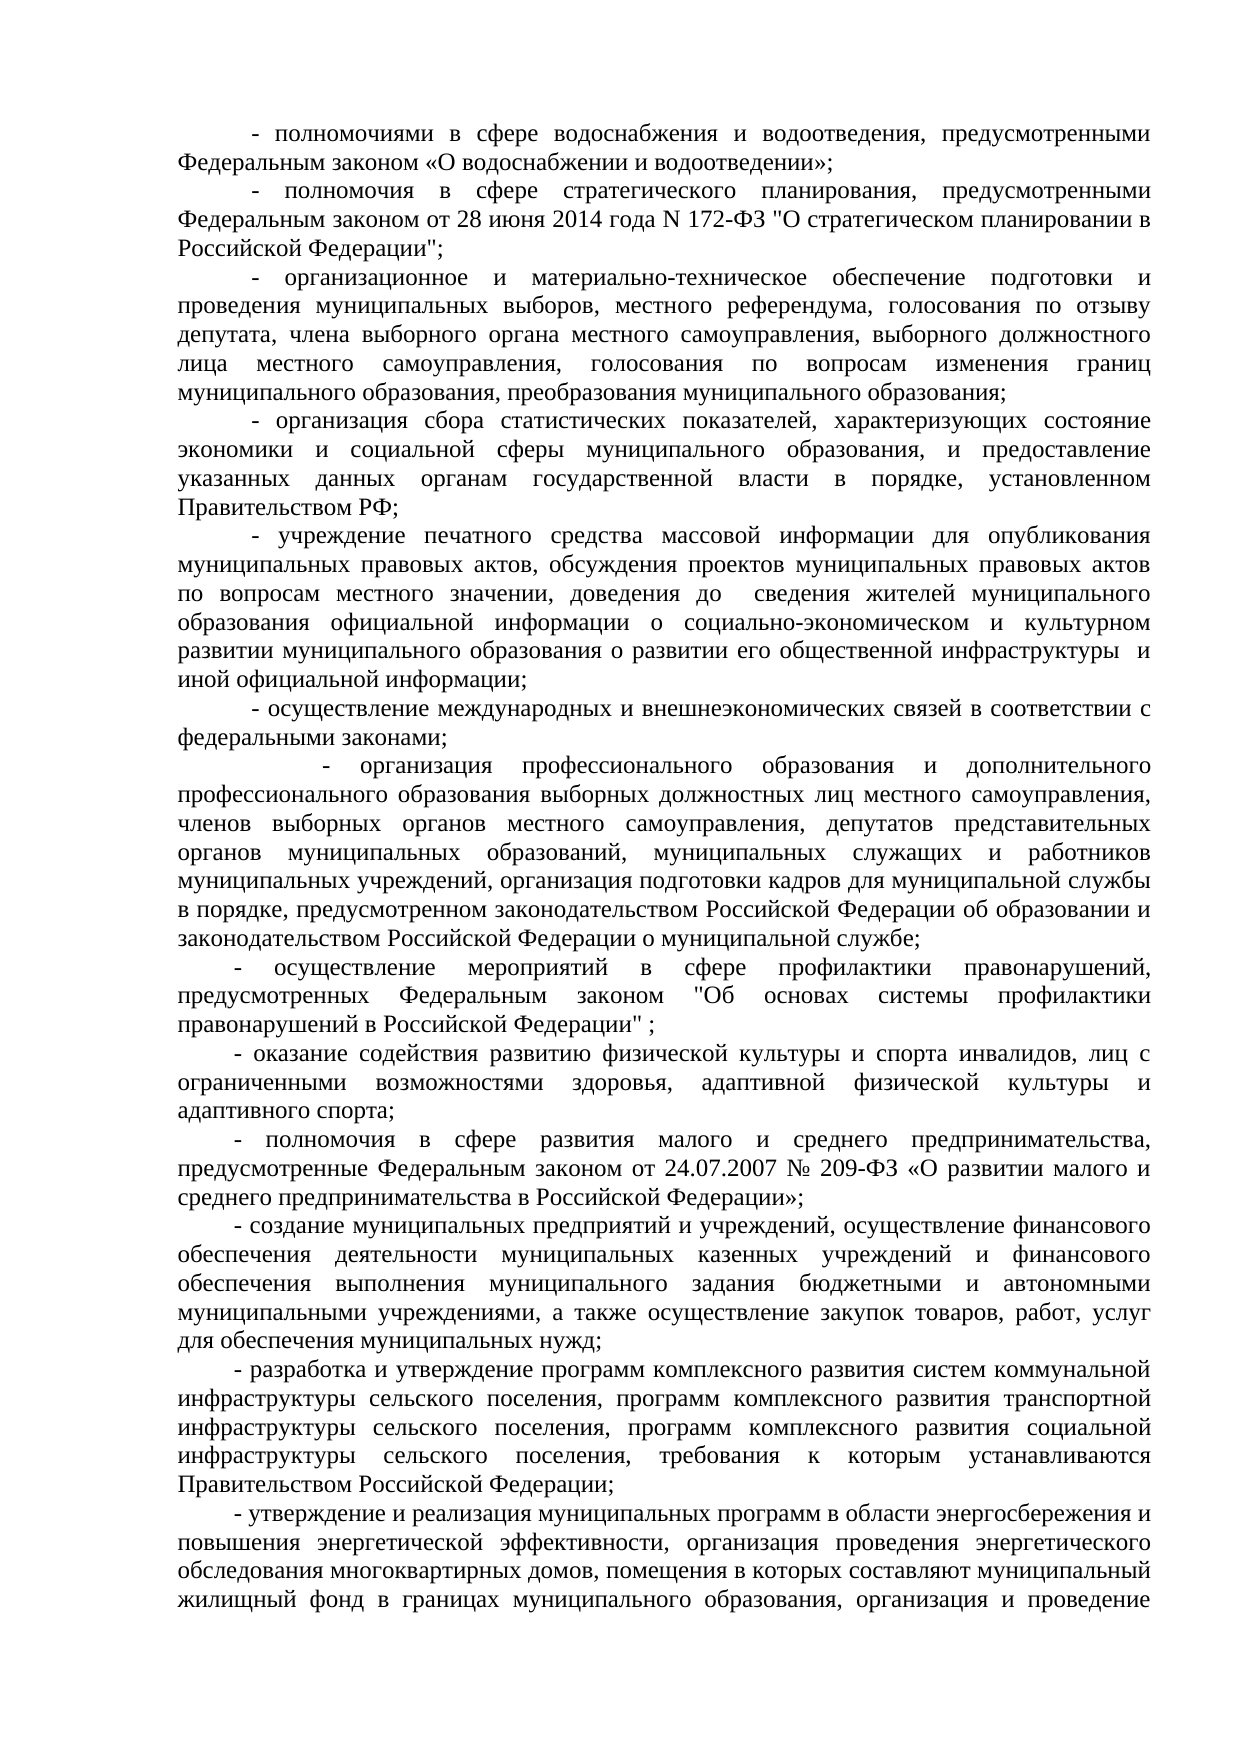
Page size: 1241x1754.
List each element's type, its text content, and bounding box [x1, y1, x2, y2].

text - разработка и утверждение программ комплексного развития систем коммунальной инфраструктуры сельского поселения, программ комплексного развития транспортной инфраструктуры сельского поселения, программ комплексного развития социальной инфраструктуры сельского поселения, требования к которым устанавливаются Правительством Российской Федерации; [177, 1354, 1152, 1498]
text - учреждение печатного средства массовой информации для опубликования муниципальных правовых актов, обсуждения проектов муниципальных правовых актов по вопросам местного значении, доведения до сведения жителей муниципального образования официальной информации о социально-экономическом и культурном развитии муниципального образования о развитии его общественной инфраструктуры и иной официальной информации; [177, 521, 1152, 693]
text - полномочия в сфере стратегического планирования, предусмотренными Федеральным законом от 28 июня 2014 года N 172-ФЗ "О стратегическом планировании в Российской Федерации"; [177, 176, 1152, 262]
text - оказание содействия развитию физической культуры и спорта инвалидов, лиц с ограниченными возможностями здоровья, адаптивной физической культуры и адаптивного спорта; [177, 1038, 1152, 1124]
text - организация профессионального образования и дополнительного профессионального образования выборных должностных лиц местного самоуправления, членов выборных органов местного самоуправления, депутатов представительных органов муниципальных образований, муниципальных служащих и работников муниципальных учреждений, организация подготовки кадров для муниципальной службы в порядке, предусмотренном законодательством Российской Федерации об образовании и законодательством Российской Федерации о муниципальной службе; [177, 751, 1152, 952]
text - создание муниципальных предприятий и учреждений, осуществление финансового обеспечения деятельности муниципальных казенных учреждений и финансового обеспечения выполнения муниципального задания бюджетными и автономными муниципальными учреждениями, а также осуществление закупок товаров, работ, услуг для обеспечения муниципальных нужд; [177, 1211, 1152, 1354]
text - организация сбора статистических показателей, характеризующих состояние экономики и социальной сферы муниципального образования, и предоставление указанных данных органам государственной власти в порядке, установленном Правительством РФ; [177, 406, 1152, 521]
text - полномочиями в сфере водоснабжения и водоотведения, предусмотренными Федеральным законом «О водоснабжении и водоотведении»; [177, 118, 1152, 176]
text - полномочия в сфере развития малого и среднего предпринимательства, предусмотренные Федеральным законом от 24.07.2007 № 209-ФЗ «О развитии малого и среднего предпринимательства в Российской Федерации»; [177, 1124, 1152, 1211]
text - осуществление мероприятий в сфере профилактики правонарушений, предусмотренных Федеральным законом "Об основах системы профилактики правонарушений в Российской Федерации" ; [177, 952, 1152, 1038]
text - осуществление международных и внешнеэкономических связей в соответствии с федеральными законами; [177, 693, 1152, 751]
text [177, 1498, 1152, 1613]
text - организационное и материально-техническое обеспечение подготовки и проведения муниципальных выборов, местного референдума, голосования по отзыву депутата, члена выборного органа местного самоуправления, выборного должностного лица местного самоуправления, голосования по вопросам изменения границ муниципального образования, преобразования муниципального образования; [177, 262, 1152, 406]
